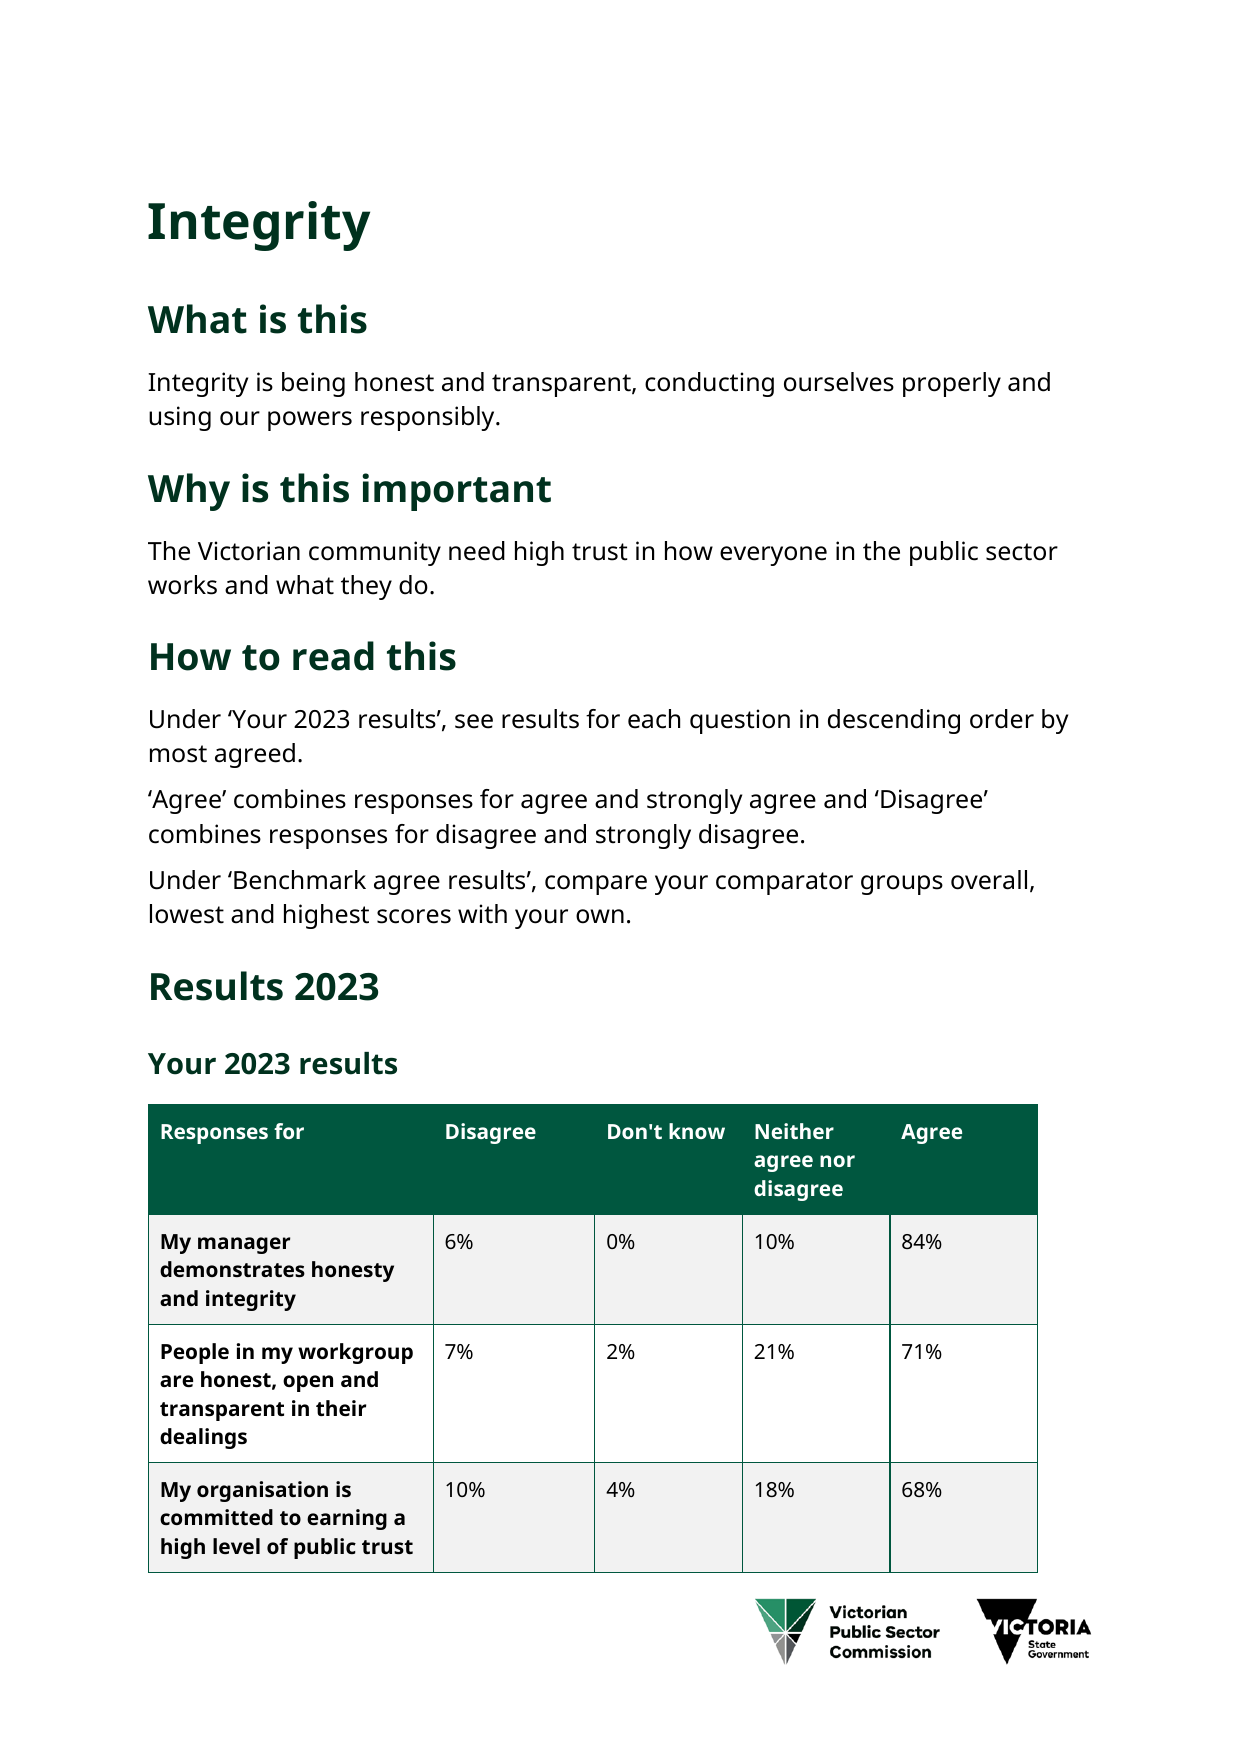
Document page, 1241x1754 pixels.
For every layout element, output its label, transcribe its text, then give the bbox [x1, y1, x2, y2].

text Under ‘Benchmark agree results’, compare your comparator groups overall, lowest and highest scores with your own. [148, 863, 1092, 931]
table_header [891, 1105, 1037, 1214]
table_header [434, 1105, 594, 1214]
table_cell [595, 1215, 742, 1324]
subtitle Integrity [148, 186, 1092, 254]
subtitle Results 2023 [148, 960, 1092, 1011]
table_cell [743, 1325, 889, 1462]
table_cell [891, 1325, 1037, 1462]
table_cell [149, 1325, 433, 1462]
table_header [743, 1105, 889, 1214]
text Integrity is being honest and transparent, conducting ourselves properly and using our powers responsibly. [148, 365, 1092, 433]
text Under ‘Your 2023 results’, see results for each question in descending order by most agreed. [148, 702, 1092, 770]
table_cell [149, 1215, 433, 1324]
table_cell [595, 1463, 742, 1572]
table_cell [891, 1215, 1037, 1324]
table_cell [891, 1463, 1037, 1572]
subtitle Your 2023 results [148, 1044, 1092, 1083]
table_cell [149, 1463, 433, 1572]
text ‘Agree’ combines responses for agree and strongly agree and ‘Disagree’ combines responses for disagree and strongly disagree. [148, 782, 1092, 850]
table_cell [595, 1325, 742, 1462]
subtitle What is this [148, 294, 1092, 345]
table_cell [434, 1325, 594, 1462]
subtitle Why is this important [148, 462, 1092, 513]
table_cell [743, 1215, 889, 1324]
text The Victorian community need high trust in how everyone in the public sector works and what they do. [148, 533, 1092, 601]
subtitle How to read this [148, 631, 1092, 682]
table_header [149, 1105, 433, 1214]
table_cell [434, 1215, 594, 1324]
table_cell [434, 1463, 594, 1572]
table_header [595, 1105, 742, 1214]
picture [754, 1598, 1093, 1666]
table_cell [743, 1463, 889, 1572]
